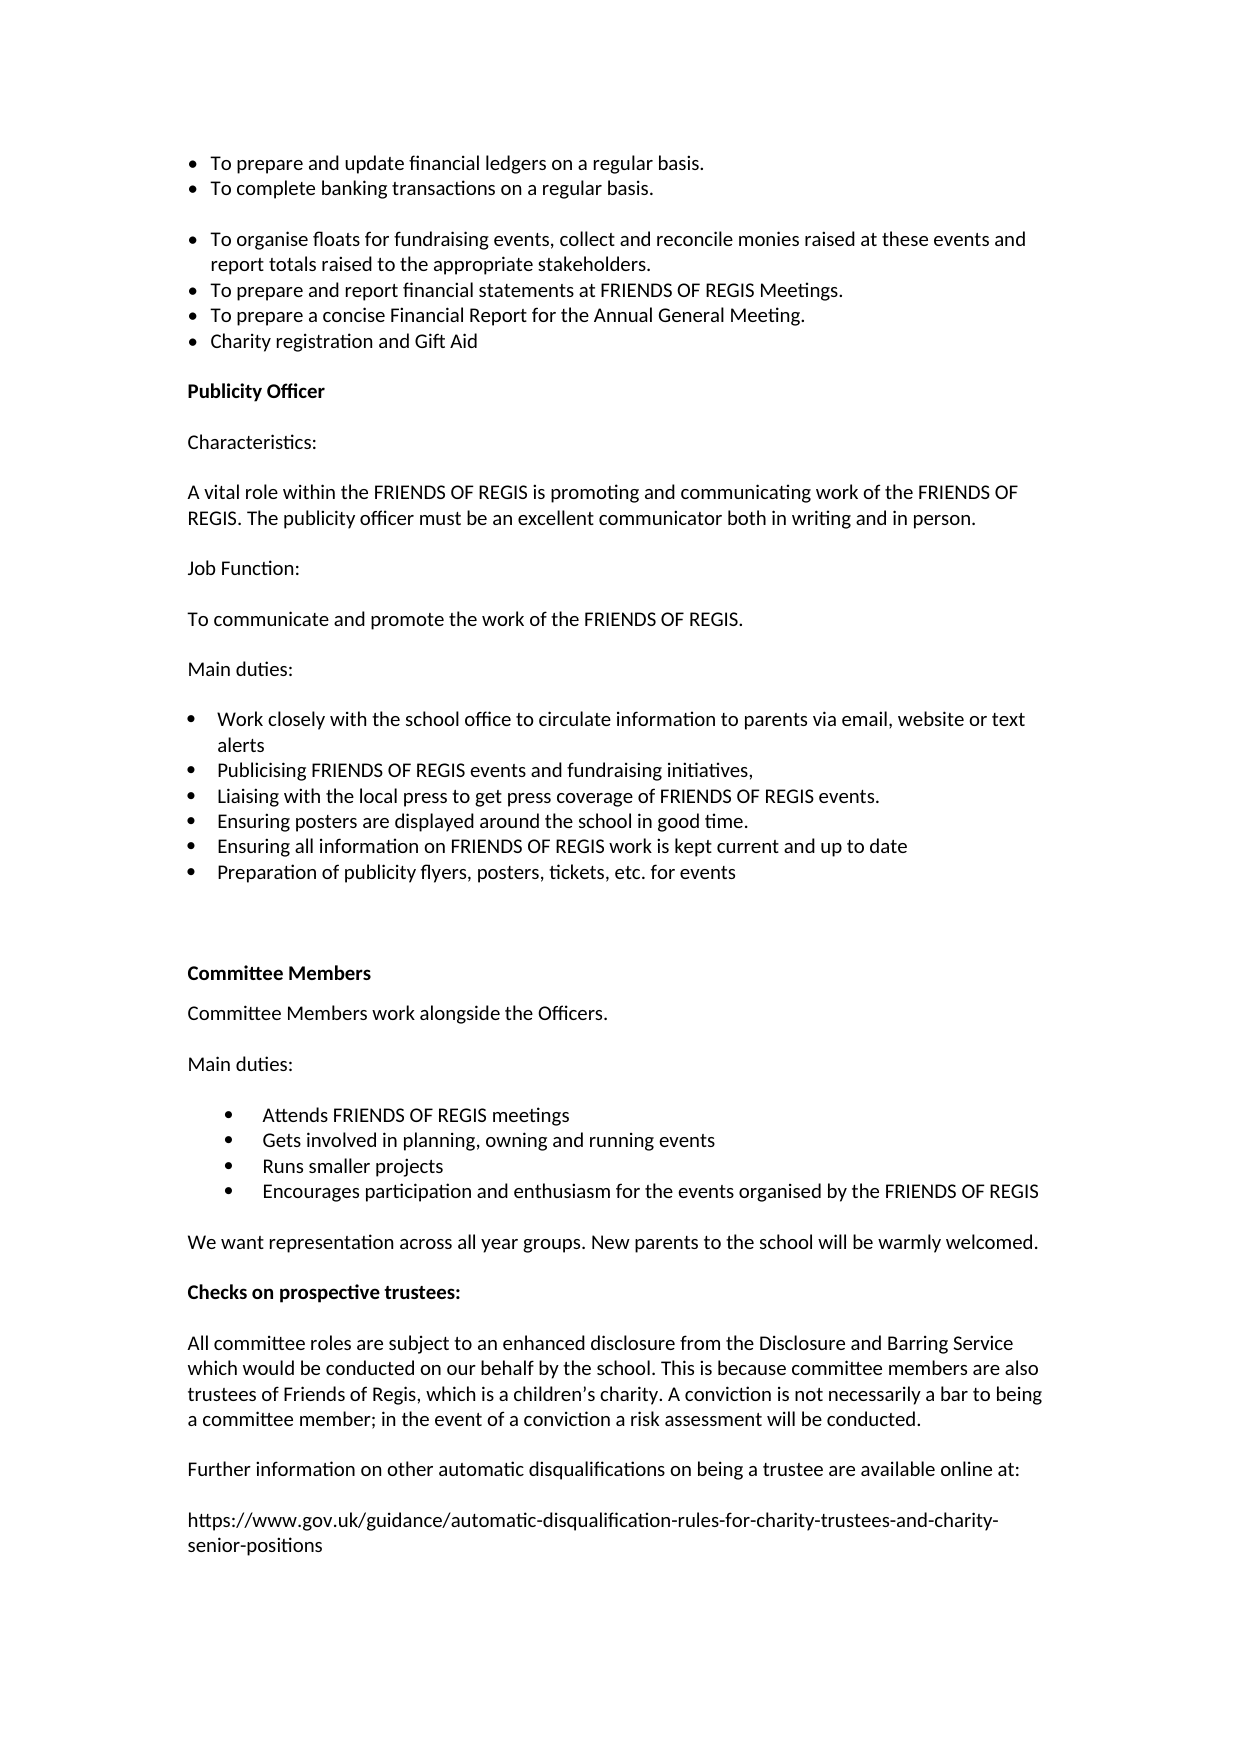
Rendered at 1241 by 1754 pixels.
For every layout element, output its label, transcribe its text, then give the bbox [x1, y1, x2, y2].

text Main duties: [187, 1051, 1053, 1077]
text To communicate and promote the work of the FRIENDS OF REGIS. [187, 606, 1053, 631]
text Job Function: [187, 555, 1053, 581]
list Ensuring all information on FRIENDS OF REGIS work is kept current and up to date [187, 834, 1053, 859]
list Charity registration and Gift Aid [187, 328, 1053, 353]
text Committee Members work alongside the Officers. [187, 1000, 1053, 1026]
list Ensuring posters are displayed around the school in good time. [187, 808, 1053, 834]
list Work closely with the school office to circulate information to parents via email, website or text alerts [187, 707, 1053, 757]
list To prepare a concise Financial Report for the Annual General Meeting. [187, 302, 1053, 328]
list Preparation of publicity flyers, posters, tickets, etc. for events [187, 859, 1053, 884]
list Attends FRIENDS OF REGIS meetings [225, 1102, 1053, 1127]
list To prepare and update financial ledgers on a regular basis. [187, 150, 1053, 175]
list To prepare and report financial statements at FRIENDS OF REGIS Meetings. [187, 277, 1053, 302]
text A vital role within the FRIENDS OF REGIS is promoting and communicating work of the FRIENDS OF REGIS. The publicity officer must be an excellent communicator both in writing and in person. [187, 479, 1053, 530]
list Liaising with the local press to get press coverage of FRIENDS OF REGIS events. [187, 783, 1053, 808]
list Publicising FRIENDS OF REGIS events and fundraising initiatives, [187, 757, 1053, 783]
text We want representation across all year groups. New parents to the school will be warmly welcomed. [187, 1229, 1053, 1254]
text All committee roles are subject to an enhanced disclosure from the Disclosure and Barring Service which would be conducted on our behalf by the school. This is because committee members are also trustees of Friends of Regis, which is a children’s charity. A conviction is not necessarily a bar to being a committee member; in the event of a conviction a risk assessment will be conducted. [187, 1330, 1053, 1432]
text Publicity Officer [187, 379, 1053, 404]
text Characteristics: [187, 429, 1053, 454]
list Encourages participation and enthusiasm for the events organised by the FRIENDS OF REGIS [225, 1178, 1053, 1204]
list Gets involved in planning, owning and running events [225, 1127, 1053, 1153]
text Main duties: [187, 656, 1053, 682]
text https://www.gov.uk/guidance/automatic-disqualification-rules-for-charity-trustees-and-charity-senior-positions [187, 1507, 1053, 1558]
text Further information on other automatic disqualifications on being a trustee are available online at: [187, 1457, 1053, 1482]
text Committee Members [187, 960, 1053, 986]
list To organise floats for fundraising events, collect and reconcile monies raised at these events and report totals raised to the appropriate stakeholders. [187, 226, 1053, 277]
list Runs smaller projects [225, 1153, 1053, 1178]
list To complete banking transactions on a regular basis. [187, 175, 1053, 201]
text Checks on prospective trustees: [187, 1279, 1053, 1305]
